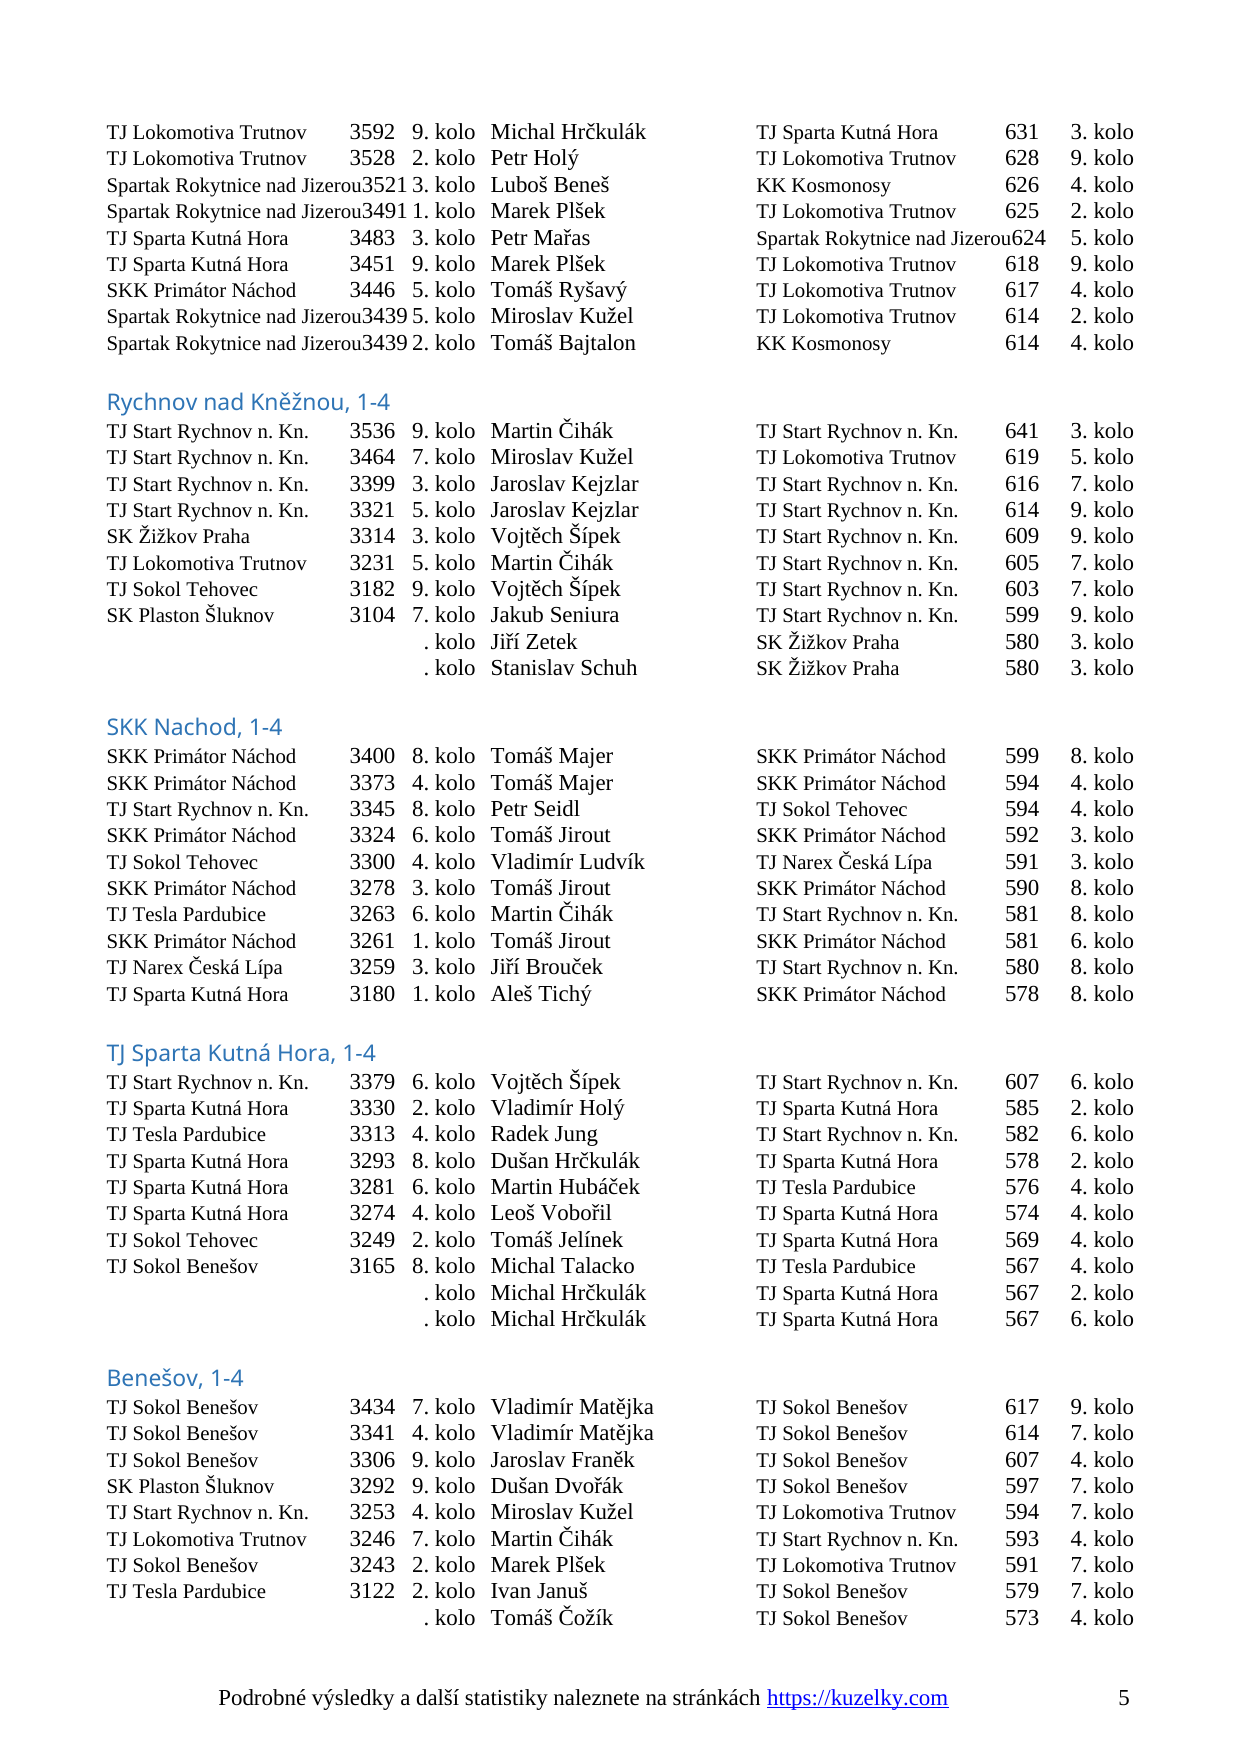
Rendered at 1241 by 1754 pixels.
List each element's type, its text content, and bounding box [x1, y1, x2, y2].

text TJ Sparta Kutná Hora 3330 2. kolo Vladimír Holý TJ Sparta Kutná Hora 585 2. kolo [106, 1094, 1134, 1120]
text . kolo Michal Hrčkulák TJ Sparta Kutná Hora 567 2. kolo [106, 1278, 1134, 1305]
text TJ Start Rychnov n. Kn. 3345 8. kolo Petr Seidl TJ Sokol Tehovec 594 4. kolo [106, 795, 1134, 821]
text TJ Sparta Kutná Hora 3180 1. kolo Aleš Tichý SKK Primátor Náchod 578 8. kolo [106, 979, 1134, 1006]
text TJ Start Rychnov n. Kn. 3253 4. kolo Miroslav Kužel TJ Lokomotiva Trutnov 594 7. kolo [106, 1498, 1134, 1525]
text SKK Primátor Náchod 3373 4. kolo Tomáš Majer SKK Primátor Náchod 594 4. kolo [106, 769, 1134, 795]
subtitle SKK Nachod, 1-4 [106, 711, 1134, 742]
text . kolo Jiří Zetek SK Žižkov Praha 580 3. kolo [106, 628, 1134, 654]
text SKK Primátor Náchod 3446 5. kolo Tomáš Ryšavý TJ Lokomotiva Trutnov 617 4. kolo [106, 276, 1134, 303]
text TJ Start Rychnov n. Kn. 3399 3. kolo Jaroslav Kejzlar TJ Start Rychnov n. Kn. 616 7. kolo [106, 470, 1134, 496]
text TJ Tesla Pardubice 3263 6. kolo Martin Čihák TJ Start Rychnov n. Kn. 581 8. kolo [106, 901, 1134, 927]
text SK Plaston Šluknov 3104 7. kolo Jakub Seniura TJ Start Rychnov n. Kn. 599 9. kolo [106, 602, 1134, 628]
text TJ Sparta Kutná Hora 3281 6. kolo Martin Hubáček TJ Tesla Pardubice 576 4. kolo [106, 1173, 1134, 1199]
text TJ Sparta Kutná Hora 3274 4. kolo Leoš Vobořil TJ Sparta Kutná Hora 574 4. kolo [106, 1199, 1134, 1226]
text TJ Sparta Kutná Hora 3483 3. kolo Petr Mařas Spartak Rokytnice nad Jizerou 624 5. kolo [106, 223, 1134, 250]
text TJ Tesla Pardubice 3313 4. kolo Radek Jung TJ Start Rychnov n. Kn. 582 6. kolo [106, 1120, 1134, 1147]
subtitle Rychnov nad Kněžnou, 1-4 [106, 386, 1134, 417]
text SKK Primátor Náchod 3261 1. kolo Tomáš Jirout SKK Primátor Náchod 581 6. kolo [106, 927, 1134, 953]
text TJ Lokomotiva Trutnov 3528 2. kolo Petr Holý TJ Lokomotiva Trutnov 628 9. kolo [106, 144, 1134, 171]
text SK Plaston Šluknov 3292 9. kolo Dušan Dvořák TJ Sokol Benešov 597 7. kolo [106, 1472, 1134, 1498]
text TJ Sokol Benešov 3434 7. kolo Vladimír Matějka TJ Sokol Benešov 617 9. kolo [106, 1393, 1134, 1419]
text TJ Sparta Kutná Hora 3293 8. kolo Dušan Hrčkulák TJ Sparta Kutná Hora 578 2. kolo [106, 1147, 1134, 1173]
text TJ Narex Česká Lípa 3259 3. kolo Jiří Brouček TJ Start Rychnov n. Kn. 580 8. kolo [106, 953, 1134, 979]
text TJ Sokol Benešov 3165 8. kolo Michal Talacko TJ Tesla Pardubice 567 4. kolo [106, 1252, 1134, 1278]
text Spartak Rokytnice nad Jizerou 3439 5. kolo Miroslav Kužel TJ Lokomotiva Trutnov 614 2. kolo [106, 303, 1134, 329]
text TJ Lokomotiva Trutnov 3592 9. kolo Michal Hrčkulák TJ Sparta Kutná Hora 631 3. kolo [106, 118, 1134, 144]
text . kolo Tomáš Čožík TJ Sokol Benešov 573 4. kolo [106, 1604, 1134, 1630]
text TJ Sokol Tehovec 3182 9. kolo Vojtěch Šípek TJ Start Rychnov n. Kn. 603 7. kolo [106, 575, 1134, 602]
text TJ Sokol Benešov 3243 2. kolo Marek Plšek TJ Lokomotiva Trutnov 591 7. kolo [106, 1551, 1134, 1577]
text TJ Start Rychnov n. Kn. 3379 6. kolo Vojtěch Šípek TJ Start Rychnov n. Kn. 607 6. kolo [106, 1068, 1134, 1094]
text TJ Lokomotiva Trutnov 3231 5. kolo Martin Čihák TJ Start Rychnov n. Kn. 605 7. kolo [106, 549, 1134, 575]
text SK Žižkov Praha 3314 3. kolo Vojtěch Šípek TJ Start Rychnov n. Kn. 609 9. kolo [106, 522, 1134, 549]
subtitle TJ Sparta Kutná Hora, 1-4 [106, 1036, 1134, 1068]
text Spartak Rokytnice nad Jizerou 3491 1. kolo Marek Plšek TJ Lokomotiva Trutnov 625 2. kolo [106, 197, 1134, 223]
text SKK Primátor Náchod 3324 6. kolo Tomáš Jirout SKK Primátor Náchod 592 3. kolo [106, 821, 1134, 848]
text . kolo Stanislav Schuh SK Žižkov Praha 580 3. kolo [106, 654, 1134, 681]
text SKK Primátor Náchod 3400 8. kolo Tomáš Majer SKK Primátor Náchod 599 8. kolo [106, 742, 1134, 769]
subtitle Benešov, 1-4 [106, 1362, 1134, 1393]
text TJ Tesla Pardubice 3122 2. kolo Ivan Januš TJ Sokol Benešov 579 7. kolo [106, 1577, 1134, 1604]
text TJ Sokol Benešov 3341 4. kolo Vladimír Matějka TJ Sokol Benešov 614 7. kolo [106, 1419, 1134, 1446]
text TJ Sokol Benešov 3306 9. kolo Jaroslav Franěk TJ Sokol Benešov 607 4. kolo [106, 1446, 1134, 1472]
text Spartak Rokytnice nad Jizerou 3439 2. kolo Tomáš Bajtalon KK Kosmonosy 614 4. kolo [106, 329, 1134, 355]
text Spartak Rokytnice nad Jizerou 3521 3. kolo Luboš Beneš KK Kosmonosy 626 4. kolo [106, 171, 1134, 197]
text . kolo Michal Hrčkulák TJ Sparta Kutná Hora 567 6. kolo [106, 1305, 1134, 1331]
text TJ Sparta Kutná Hora 3451 9. kolo Marek Plšek TJ Lokomotiva Trutnov 618 9. kolo [106, 250, 1134, 276]
text TJ Start Rychnov n. Kn. 3321 5. kolo Jaroslav Kejzlar TJ Start Rychnov n. Kn. 614 9. kolo [106, 496, 1134, 522]
text TJ Lokomotiva Trutnov 3246 7. kolo Martin Čihák TJ Start Rychnov n. Kn. 593 4. kolo [106, 1525, 1134, 1551]
text TJ Start Rychnov n. Kn. 3464 7. kolo Miroslav Kužel TJ Lokomotiva Trutnov 619 5. kolo [106, 443, 1134, 470]
text SKK Primátor Náchod 3278 3. kolo Tomáš Jirout SKK Primátor Náchod 590 8. kolo [106, 874, 1134, 901]
text TJ Start Rychnov n. Kn. 3536 9. kolo Martin Čihák TJ Start Rychnov n. Kn. 641 3. kolo [106, 417, 1134, 443]
text TJ Sokol Tehovec 3300 4. kolo Vladimír Ludvík TJ Narex Česká Lípa 591 3. kolo [106, 848, 1134, 874]
text TJ Sokol Tehovec 3249 2. kolo Tomáš Jelínek TJ Sparta Kutná Hora 569 4. kolo [106, 1226, 1134, 1252]
